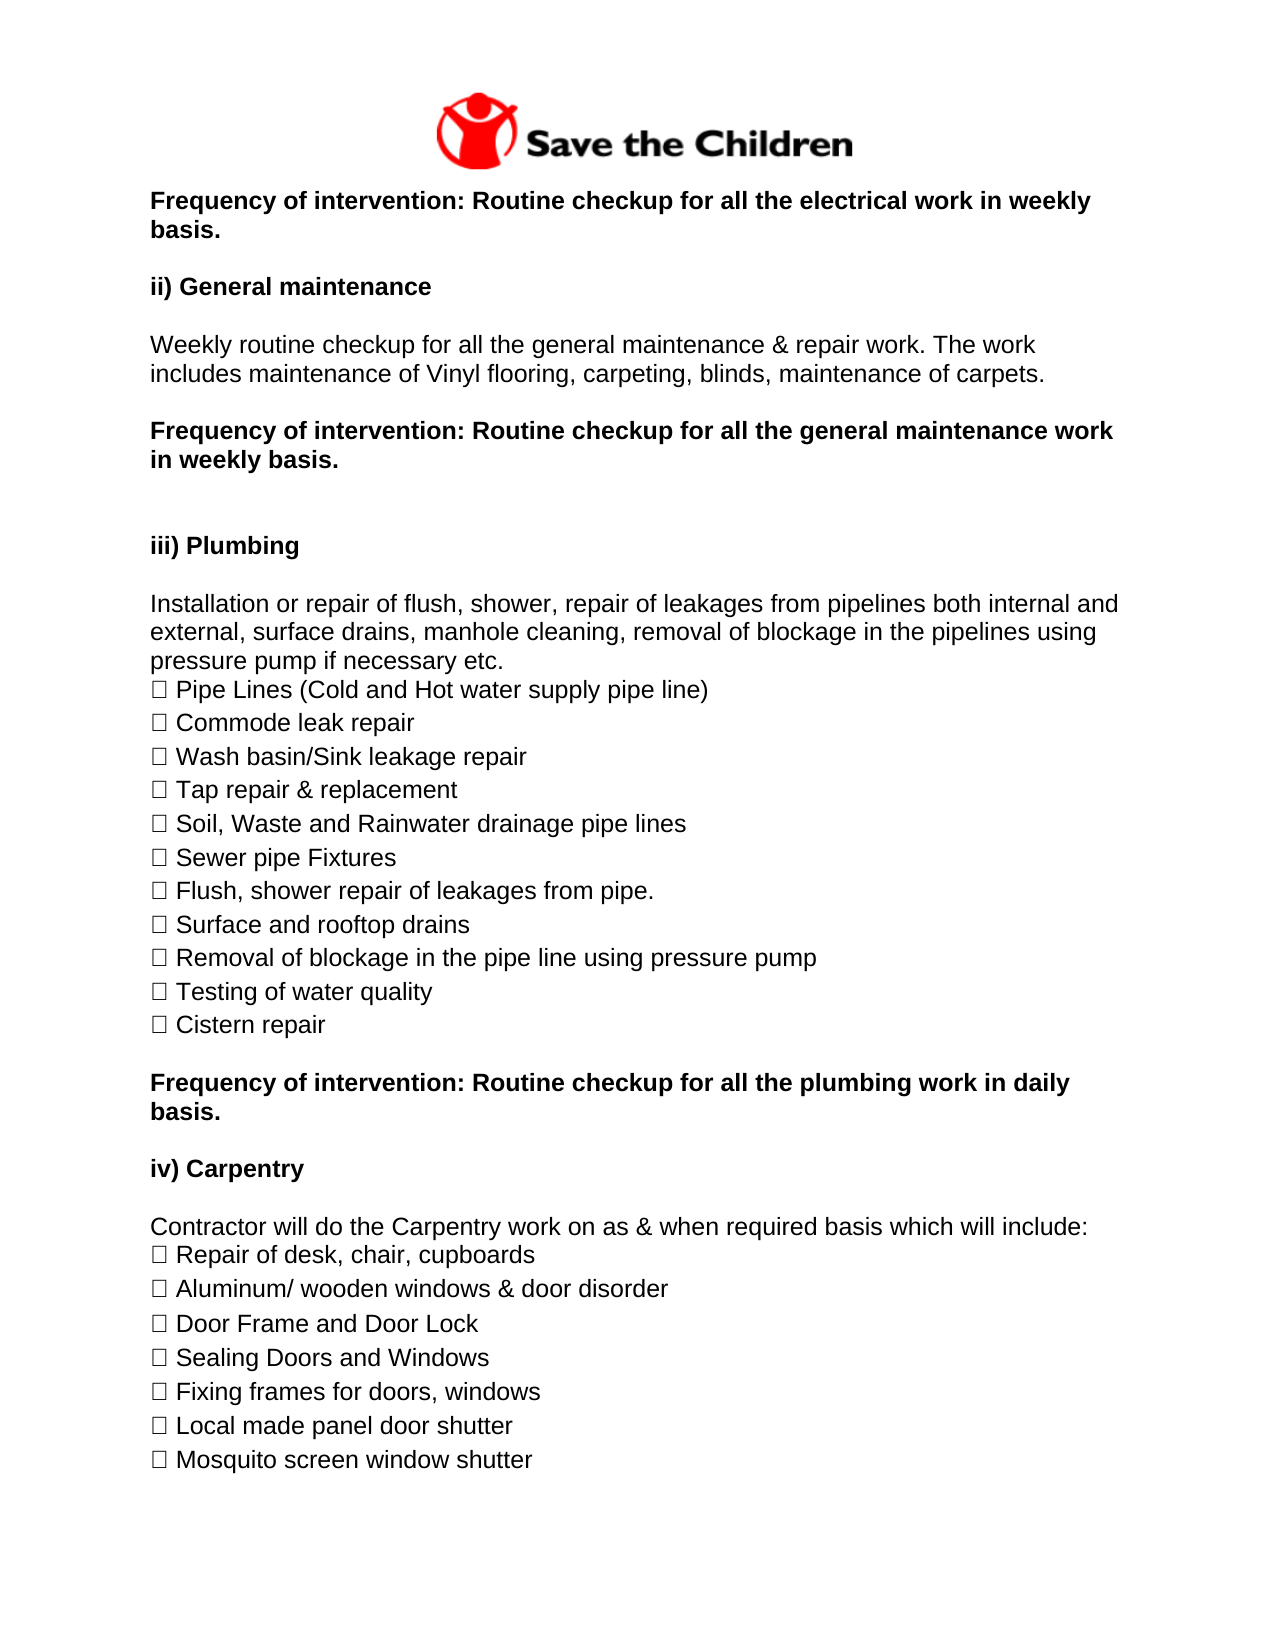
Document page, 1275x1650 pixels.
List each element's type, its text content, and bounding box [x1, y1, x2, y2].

text  Sealing Doors and Windows [150, 1343, 1125, 1371]
text ii) General maintenance [150, 272, 1125, 301]
text  Surface and rooftop drains [150, 909, 1125, 938]
text  Soil, Waste and Rainwater drainage pipe lines [150, 809, 1125, 838]
text  Testing of water quality [150, 977, 1125, 1005]
text  Commode leak repair [150, 708, 1125, 737]
text  Removal of blockage in the pipe line using pressure pump [150, 943, 1125, 972]
text  Mosquito screen window shutter [150, 1445, 1125, 1474]
text  Local made panel door shutter [150, 1411, 1125, 1440]
text  Flush, shower repair of leakages from pipe. [150, 876, 1125, 905]
text  Sewer pipe Fixtures [150, 842, 1125, 871]
text Weekly routine checkup for all the general maintenance & repair work. The work includes maintenance of Vinyl flooring, carpeting, blinds, maintenance of carpets. [150, 330, 1125, 387]
text iii) Plumbing [150, 531, 1125, 560]
text  Tap repair & replacement [150, 775, 1125, 804]
text Frequency of intervention: Routine checkup for all the electrical work in weekly basis. [150, 186, 1125, 243]
text  Pipe Lines (Cold and Hot water supply pipe line) [150, 675, 1125, 703]
text  Repair of desk, chair, cupboards [150, 1240, 1125, 1269]
text  Wash basin/Sink leakage repair [150, 742, 1125, 771]
text  Cistern repair [150, 1010, 1125, 1039]
text Frequency of intervention: Routine checkup for all the general maintenance work in weekly basis. [150, 416, 1125, 473]
text  Fixing frames for doors, windows [150, 1377, 1125, 1406]
text  Aluminum/ wooden windows & door disorder [150, 1274, 1125, 1303]
text Frequency of intervention: Routine checkup for all the plumbing work in daily basis. [150, 1068, 1125, 1125]
text  Door Frame and Door Lock [150, 1308, 1125, 1337]
text iv) Carpentry [150, 1154, 1125, 1183]
text Installation or repair of flush, shower, repair of leakages from pipelines both internal and external, surface drains, manhole cleaning, removal of blockage in the pipelines using pressure pump if necessary etc. [150, 588, 1125, 675]
text Contractor will do the Carpentry work on as & when required basis which will include: [150, 1211, 1125, 1240]
